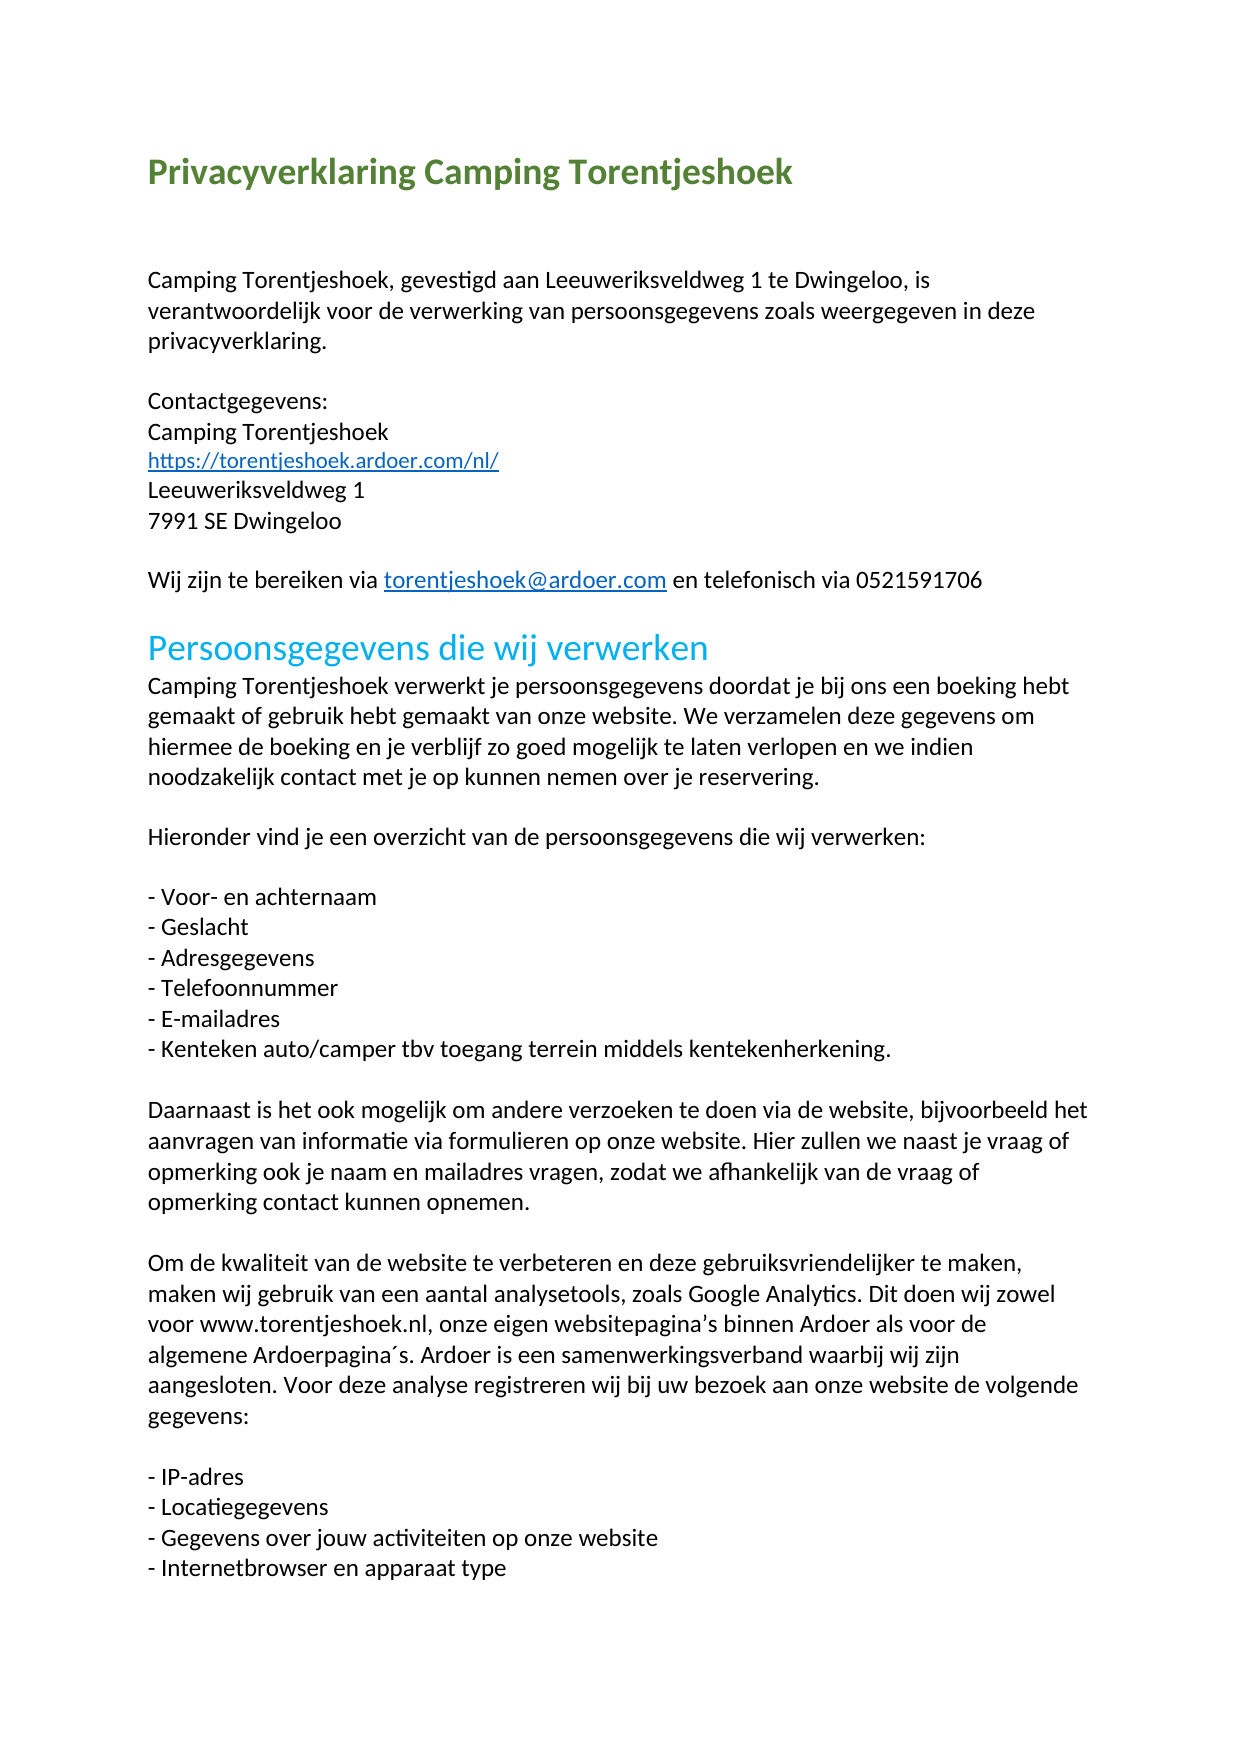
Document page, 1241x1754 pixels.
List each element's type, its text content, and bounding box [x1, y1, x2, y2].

text Om de kwaliteit van de website te verbeteren en deze gebruiksvriendelijker te maken, maken wij gebruik van een aantal analysetools, zoals Google Analytics. Dit doen wij zowel voor www.torentjeshoek.nl, onze eigen websitepagina’s binnen Ardoer als voor de algemene Ardoerpagina´s. Ardoer is een samenwerkingsverband waarbij wij zijn aangesloten. Voor deze analyse registreren wij bij uw bezoek aan onze website de volgende gegevens: [148, 1247, 1093, 1430]
text Wij zijn te bereiken via torentjeshoek@ardoer.com en telefonisch via 0521591706 [148, 564, 1093, 595]
text - Gegevens over jouw activiteiten op onze website [148, 1522, 1093, 1552]
text - Telefoonnummer [148, 972, 1093, 1003]
text Persoonsgegevens die wij verwerken [148, 624, 1093, 670]
text Daarnaast is het ook mogelijk om andere verzoeken te doen via de website, bijvoorbeeld het aanvragen van informatie via formulieren op onze website. Hier zullen we naast je vraag of opmerking ook je naam en mailadres vragen, zodat we afhankelijk van de vraag of opmerking contact kunnen opnemen. [148, 1094, 1093, 1217]
text Camping Torentjeshoek [148, 416, 1093, 446]
text Contactgegevens: [148, 385, 1093, 416]
text - Voor- en achternaam [148, 881, 1093, 911]
text Leeuweriksveldweg 1 [148, 474, 1093, 505]
text - Adresgegevens [148, 942, 1093, 972]
text Hieronder vind je een overzicht van de persoonsgegevens die wij verwerken: [148, 821, 1093, 852]
text Privacyverklaring Camping Torentjeshoek [148, 148, 1093, 193]
text Camping Torentjeshoek verwerkt je persoonsgegevens doordat je bij ons een boeking hebt gemaakt of gebruik hebt gemaakt van onze website. We verzamelen deze gegevens om hiermee de boeking en je verblijf zo goed mogelijk te laten verlopen en we indien noodzakelijk contact met je op kunnen nemen over je reservering. [148, 670, 1093, 792]
text - Locatiegegevens [148, 1491, 1093, 1522]
text - E-mailadres [148, 1003, 1093, 1033]
text 7991 SE Dwingeloo [148, 505, 1093, 535]
text - IP-adres [148, 1461, 1093, 1491]
text https://torentjeshoek.ardoer.com/nl/ [148, 446, 1093, 474]
text - Internetbrowser en apparaat type [148, 1552, 1093, 1583]
text - Geslacht [148, 911, 1093, 942]
text - Kenteken auto/camper tbv toegang terrein middels kentekenherkening. [148, 1033, 1093, 1064]
text Camping Torentjeshoek, gevestigd aan Leeuweriksveldweg 1 te Dwingeloo, is verantwoordelijk voor de verwerking van persoonsgegevens zoals weergegeven in deze privacyverklaring. [148, 264, 1093, 356]
